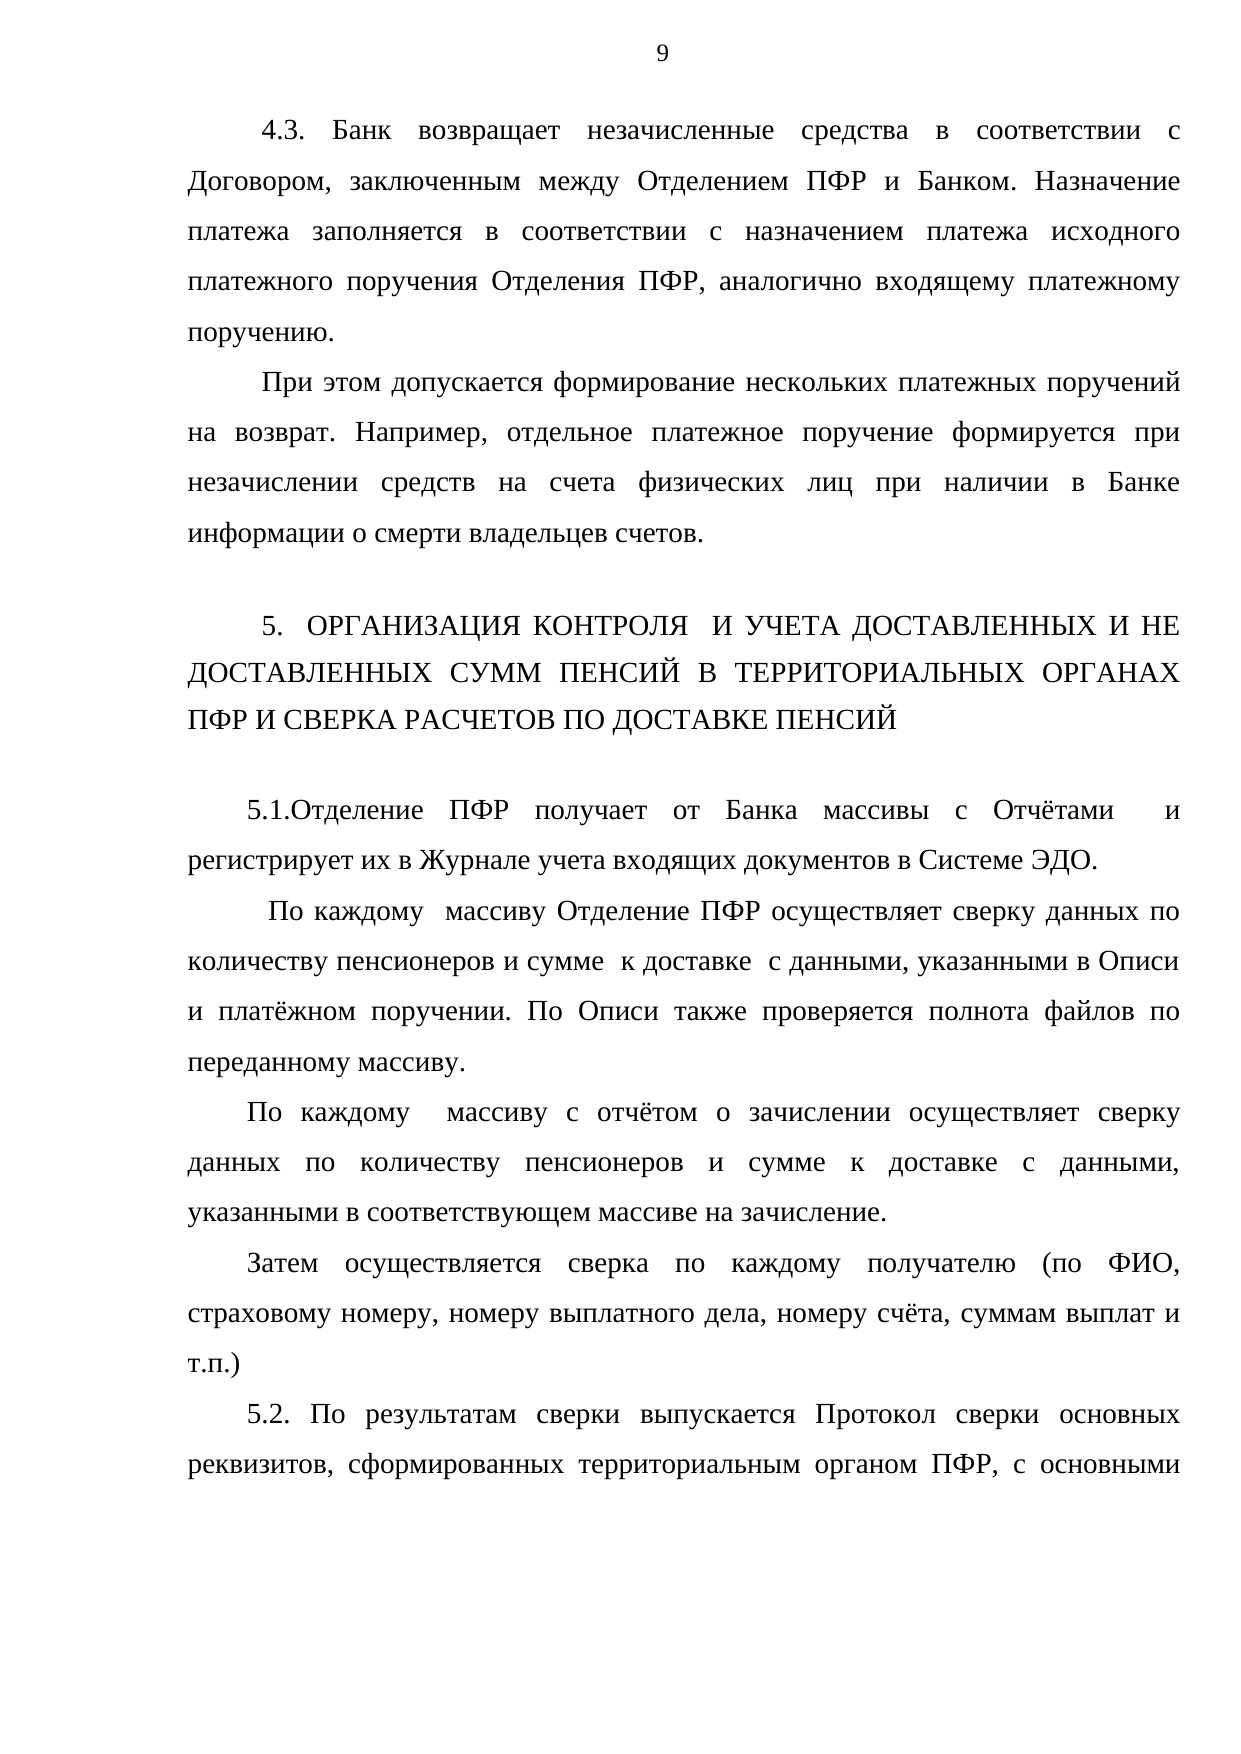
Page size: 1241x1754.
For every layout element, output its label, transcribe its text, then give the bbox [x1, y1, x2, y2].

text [187, 1396, 1181, 1480]
text При этом допускается формирование нескольких платежных поручений на возврат. Например, отдельное платежное поручение формируется при незачислении средств на счета физических лиц при наличии в Банке информации о смерти владельцев счетов. [187, 364, 1181, 548]
text 4.3. Банк возвращает незачисленные средства в соответствии с Договором, заключенным между Отделением ПФР и Банком. Назначение платежа заполняется в соответствии с назначением платежа исходного платежного поручения Отделения ПФР, аналогично входящему платежному поручению. [187, 112, 1181, 347]
text Затем осуществляется сверка по каждому получателю (по ФИО, страховому номеру, номеру выплатного дела, номеру счёта, суммам выплат и т.п.) [187, 1245, 1181, 1379]
text 5. ОРГАНИЗАЦИЯ КОНТРОЛЯ И УЧЕТА ДОСТАВЛЕННЫХ И НЕ ДОСТАВЛЕННЫХ СУММ ПЕНСИЙ В ТЕРРИТОРИАЛЬНЫХ ОРГАНАХ ПФР И СВЕРКА РАСЧЕТОВ ПО ДОСТАВКЕ ПЕНСИЙ [187, 608, 1181, 736]
text По каждому массиву Отделение ПФР осуществляет сверку данных по количеству пенсионеров и сумме к доставке с данными, указанными в Описи и платёжном поручении. По Описи также проверяется полнота файлов по переданному массиву. [187, 893, 1181, 1077]
text 5.1.Отделение ПФР получает от Банка массивы с Отчётами и регистрирует их в Журнале учета входящих документов в Системе ЭДО. [187, 792, 1181, 876]
text По каждому массиву с отчётом о зачислении осуществляет сверку данных по количеству пенсионеров и сумме к доставке с данными, указанными в соответствующем массиве на зачисление. [187, 1094, 1181, 1228]
